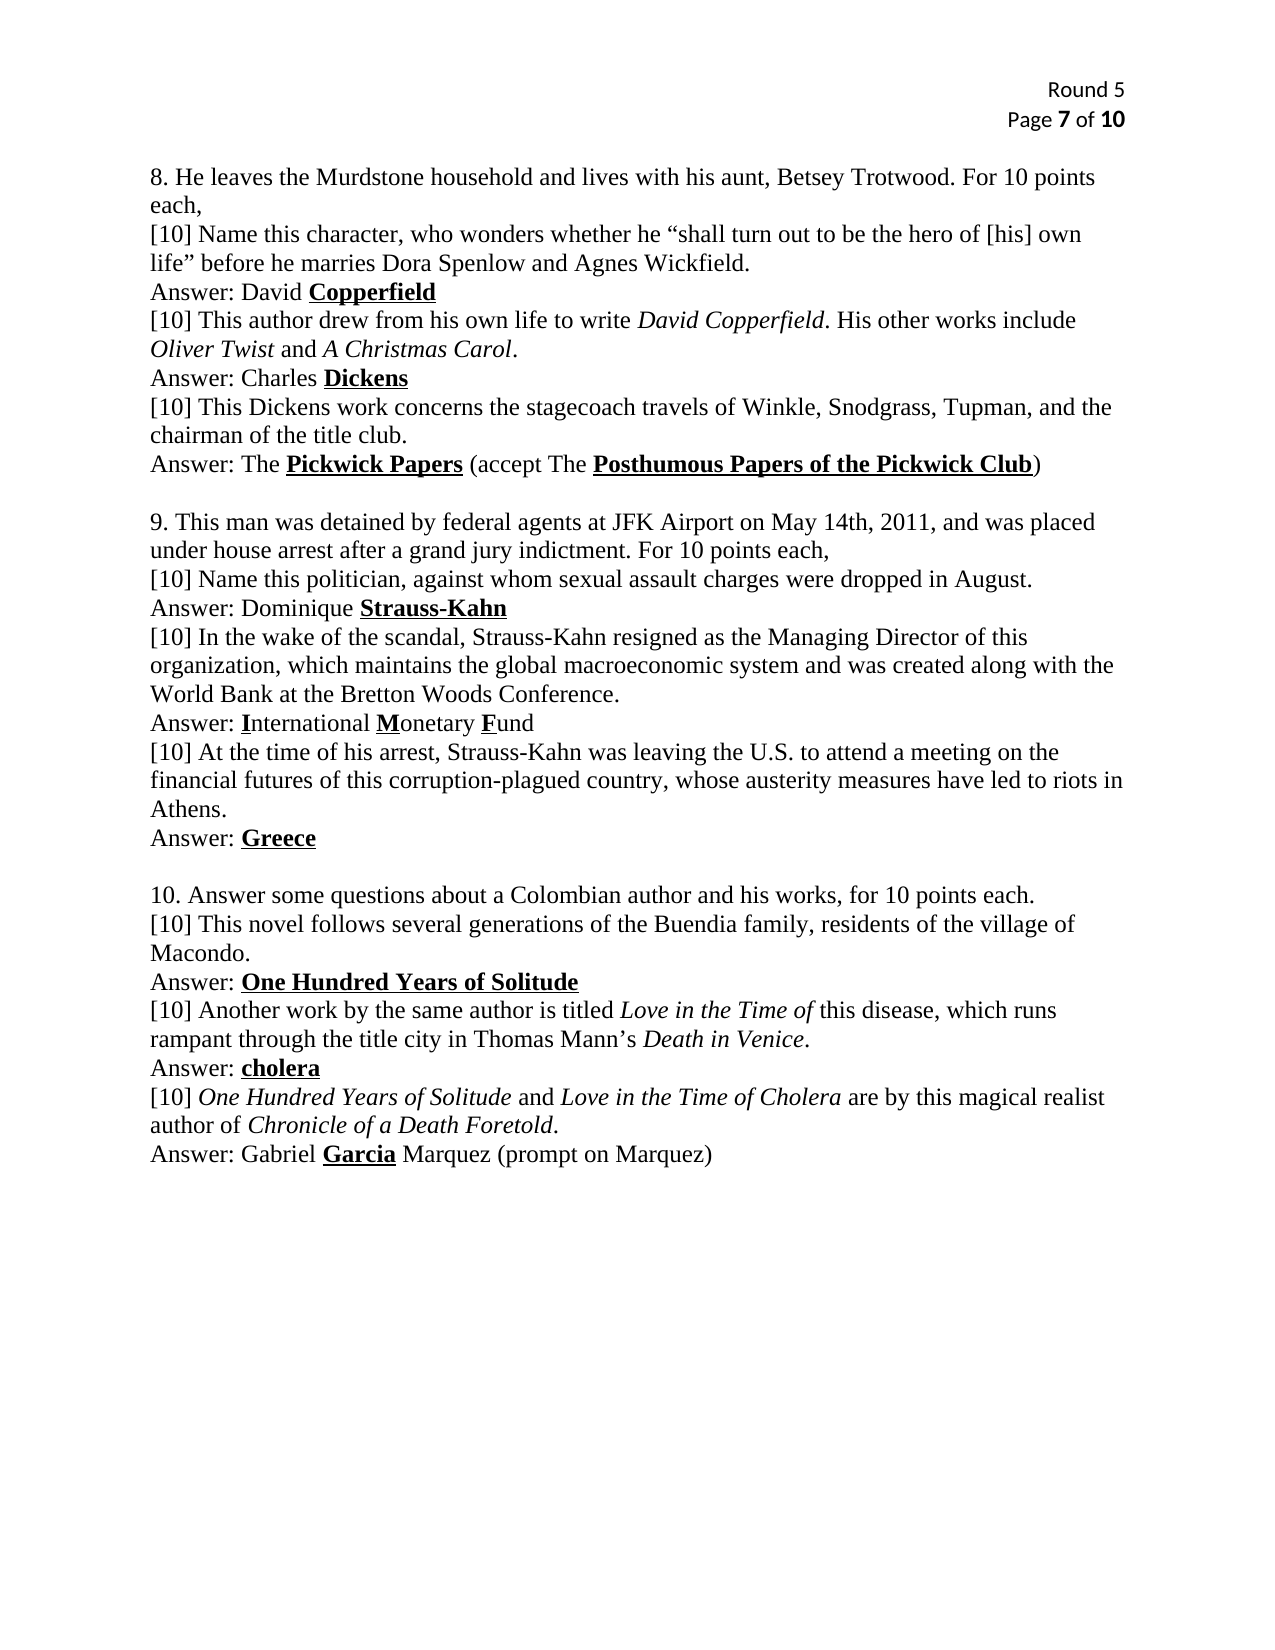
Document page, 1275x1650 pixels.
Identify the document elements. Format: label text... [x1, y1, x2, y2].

text Answer: One Hundred Years of Solitude [150, 967, 1125, 995]
text 9. This man was detained by federal agents at JFK Airport on May 14th, 2011, and was placed under house arrest after a grand jury indictment. For 10 points each, [10] Name this politician, against whom sexual assault charges were dropped in August. Answer: Dominique Strauss-Kahn [10] In the wake of the scandal, Strauss-Kahn resigned as the Managing Director of this organization, which maintains the global macroeconomic system and was created along with the World Bank at the Bretton Woods Conference. Answer: International Monetary Fund [10] At the time of his arrest, Strauss-Kahn was leaving the U.S. to attend a meeting on the financial futures of this corruption-plagued country, whose austerity measures have led to riots in Athens. Answer: Greece [150, 507, 1125, 852]
text Answer: Gabriel Garcia Marquez (prompt on Marquez) [150, 1139, 1125, 1168]
text [10] Another work by the same author is titled Love in the Time of this disease, which runs rampant through the title city in Thomas Mann’s Death in Venice. [150, 995, 1125, 1053]
text [10] This author drew from his own life to write David Copperfield. His other works include Oliver Twist and A Christmas Carol. [150, 305, 1125, 363]
text 8. He leaves the Murdstone household and lives with his aunt, Betsey Trotwood. For 10 points each, [150, 162, 1125, 219]
text [10] Name this character, who wonders whether he “shall turn out to be the hero of [his] own life” before he marries Dora Spenlow and Agnes Wickfield. [150, 219, 1125, 277]
text Answer: cholera [150, 1053, 1125, 1082]
text [10] One Hundred Years of Solitude and Love in the Time of Cholera are by this magical realist author of Chronicle of a Death Foretold. [150, 1082, 1125, 1139]
text Answer: The Pickwick Papers (accept The Posthumous Papers of the Pickwick Club) [150, 449, 1125, 478]
text [10] This novel follows several generations of the Buendia family, residents of the village of Macondo. [150, 909, 1125, 967]
text Answer: David Copperfield [150, 277, 1125, 305]
text [10] This Dickens work concerns the stagecoach travels of Winkle, Snodgrass, Tupman, and the chairman of the title club. [150, 392, 1125, 449]
text 10. Answer some questions about a Colombian author and his works, for 10 points each. [150, 880, 1125, 909]
text Answer: Charles Dickens [150, 363, 1125, 392]
